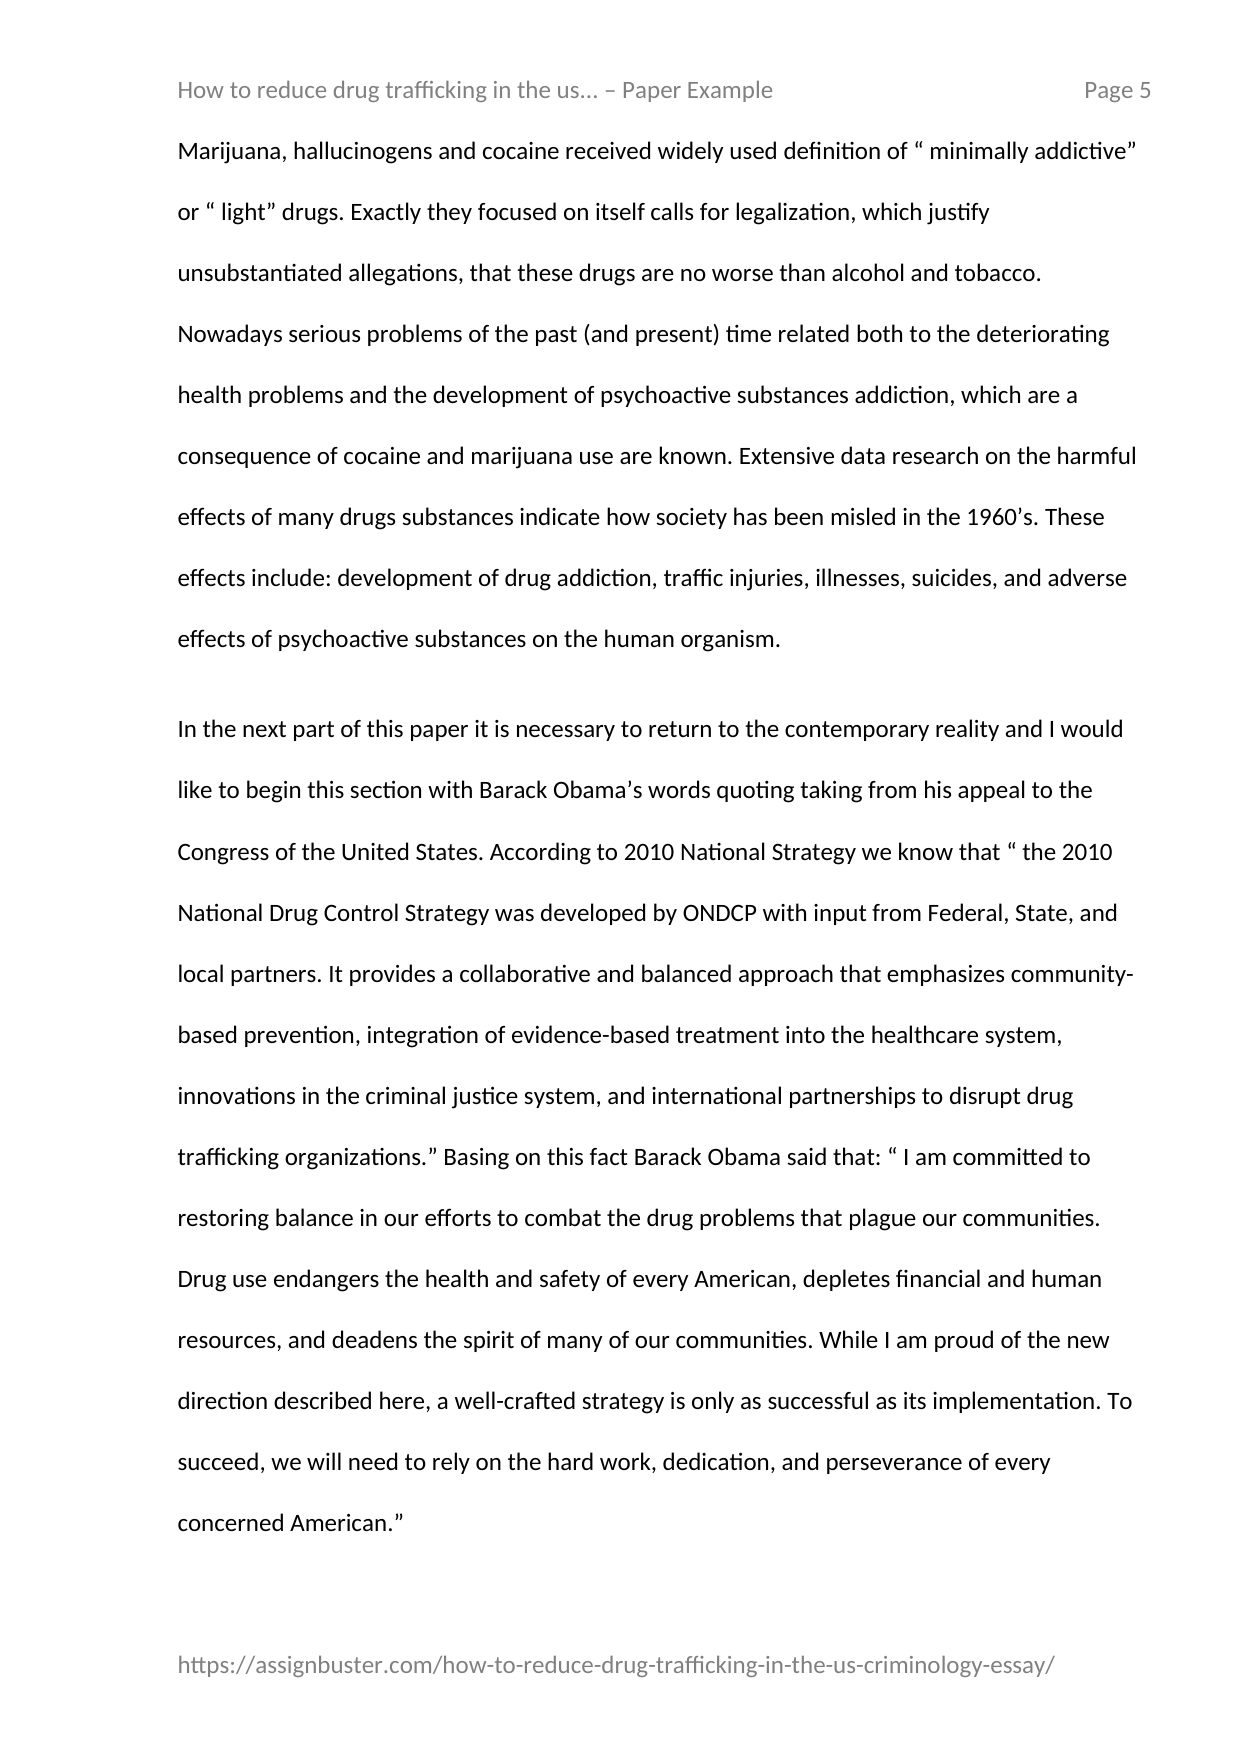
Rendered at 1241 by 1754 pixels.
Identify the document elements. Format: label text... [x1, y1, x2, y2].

text In the next part of this paper it is necessary to return to the contemporary reality and I would like to begin this section with Barack Obama’s words quoting taking from his appeal to the Congress of the United States. According to 2010 National Strategy we know that “ the 2010 National Drug Control Strategy was developed by ONDCP with input from Federal, State, and local partners. It provides a collaborative and balanced approach that emphasizes community-based prevention, integration of evidence-based treatment into the healthcare system, innovations in the criminal justice system, and international partnerships to disrupt drug trafficking organizations.” Basing on this fact Barack Obama said that: “ I am committed to restoring balance in our efforts to combat the drug problems that plague our communities. Drug use endangers the health and safety of every American, depletes financial and human resources, and deadens the spirit of many of our communities. While I am proud of the new direction described here, a well-crafted strategy is only as successful as its implementation. To succeed, we will need to rely on the hard work, dedication, and perseverance of every concerned American.” [177, 714, 1152, 1538]
text Marijuana, hallucinogens and cocaine received widely used definition of “ minimally addictive” or “ light” drugs. Exactly they focused on itself calls for legalization, which justify unsubstantiated allegations, that these drugs are no worse than alcohol and tobacco. Nowadays serious problems of the past (and present) time related both to the deteriorating health problems and the development of psychoactive substances addiction, which are a consequence of cocaine and marijuana use are known. Extensive data research on the harmful effects of many drugs substances indicate how society has been misled in the 1960’s. These effects include: development of drug addiction, traffic injuries, illnesses, suicides, and adverse effects of psychoactive substances on the human organism. [177, 135, 1152, 654]
